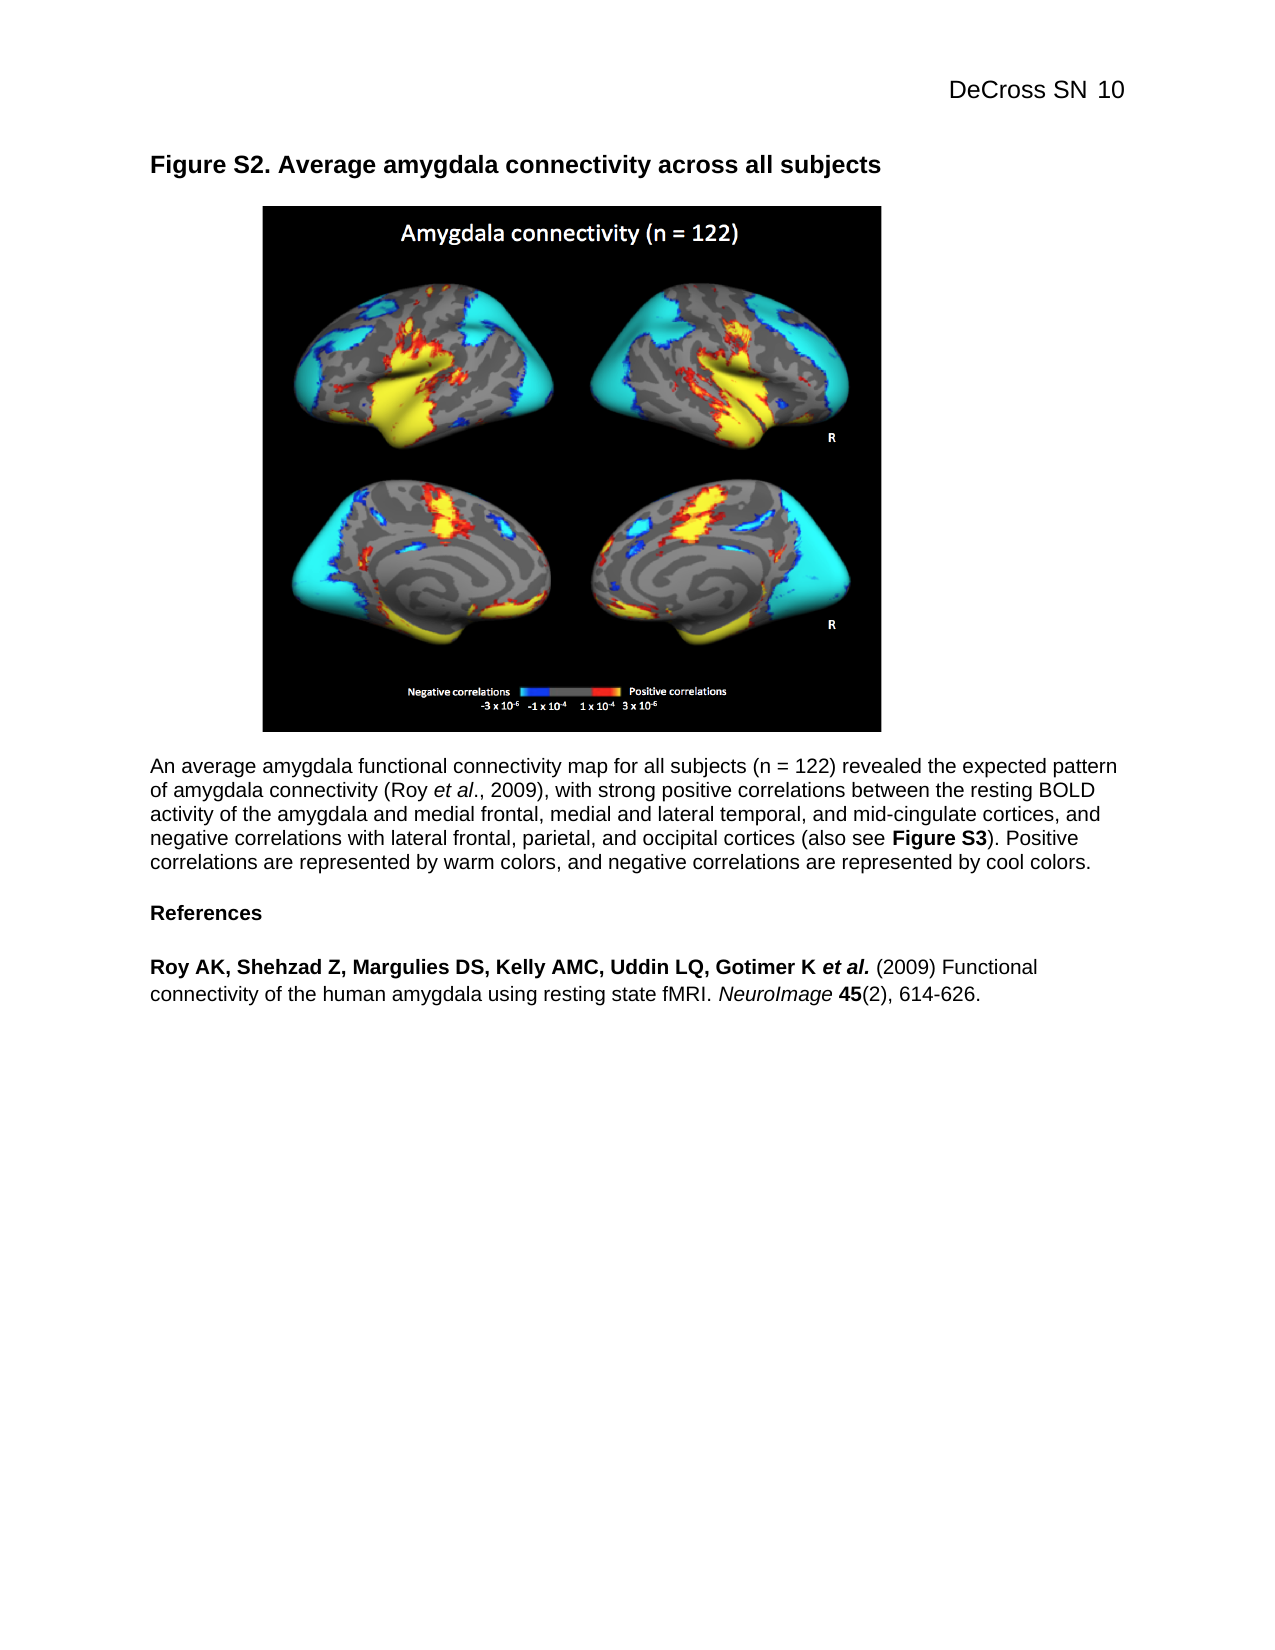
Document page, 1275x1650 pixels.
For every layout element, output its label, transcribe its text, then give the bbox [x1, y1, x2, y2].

text References [150, 897, 1125, 924]
text Figure S2. Average amygdala connectivity across all subjects [150, 150, 1125, 179]
picture [262, 206, 882, 732]
text An average amygdala functional connectivity map for all subjects (n = 122) revealed the expected pattern of amygdala connectivity (Roy et al., 2009), with strong positive correlations between the resting BOLD activity of the amygdala and medial frontal, medial and lateral temporal, and mid-cingulate cortices, and negative correlations with lateral frontal, parietal, and occipital cortices (also see Figure S3). Positive correlations are represented by warm colors, and negative correlations are represented by cool colors. [150, 754, 1125, 873]
text Roy AK, Shehzad Z, Margulies DS, Kelly AMC, Uddin LQ, Gotimer K et al. (2009) Functional connectivity of the human amygdala using resting state fMRI. NeuroImage 45(2), 614-626. [150, 952, 1125, 1006]
